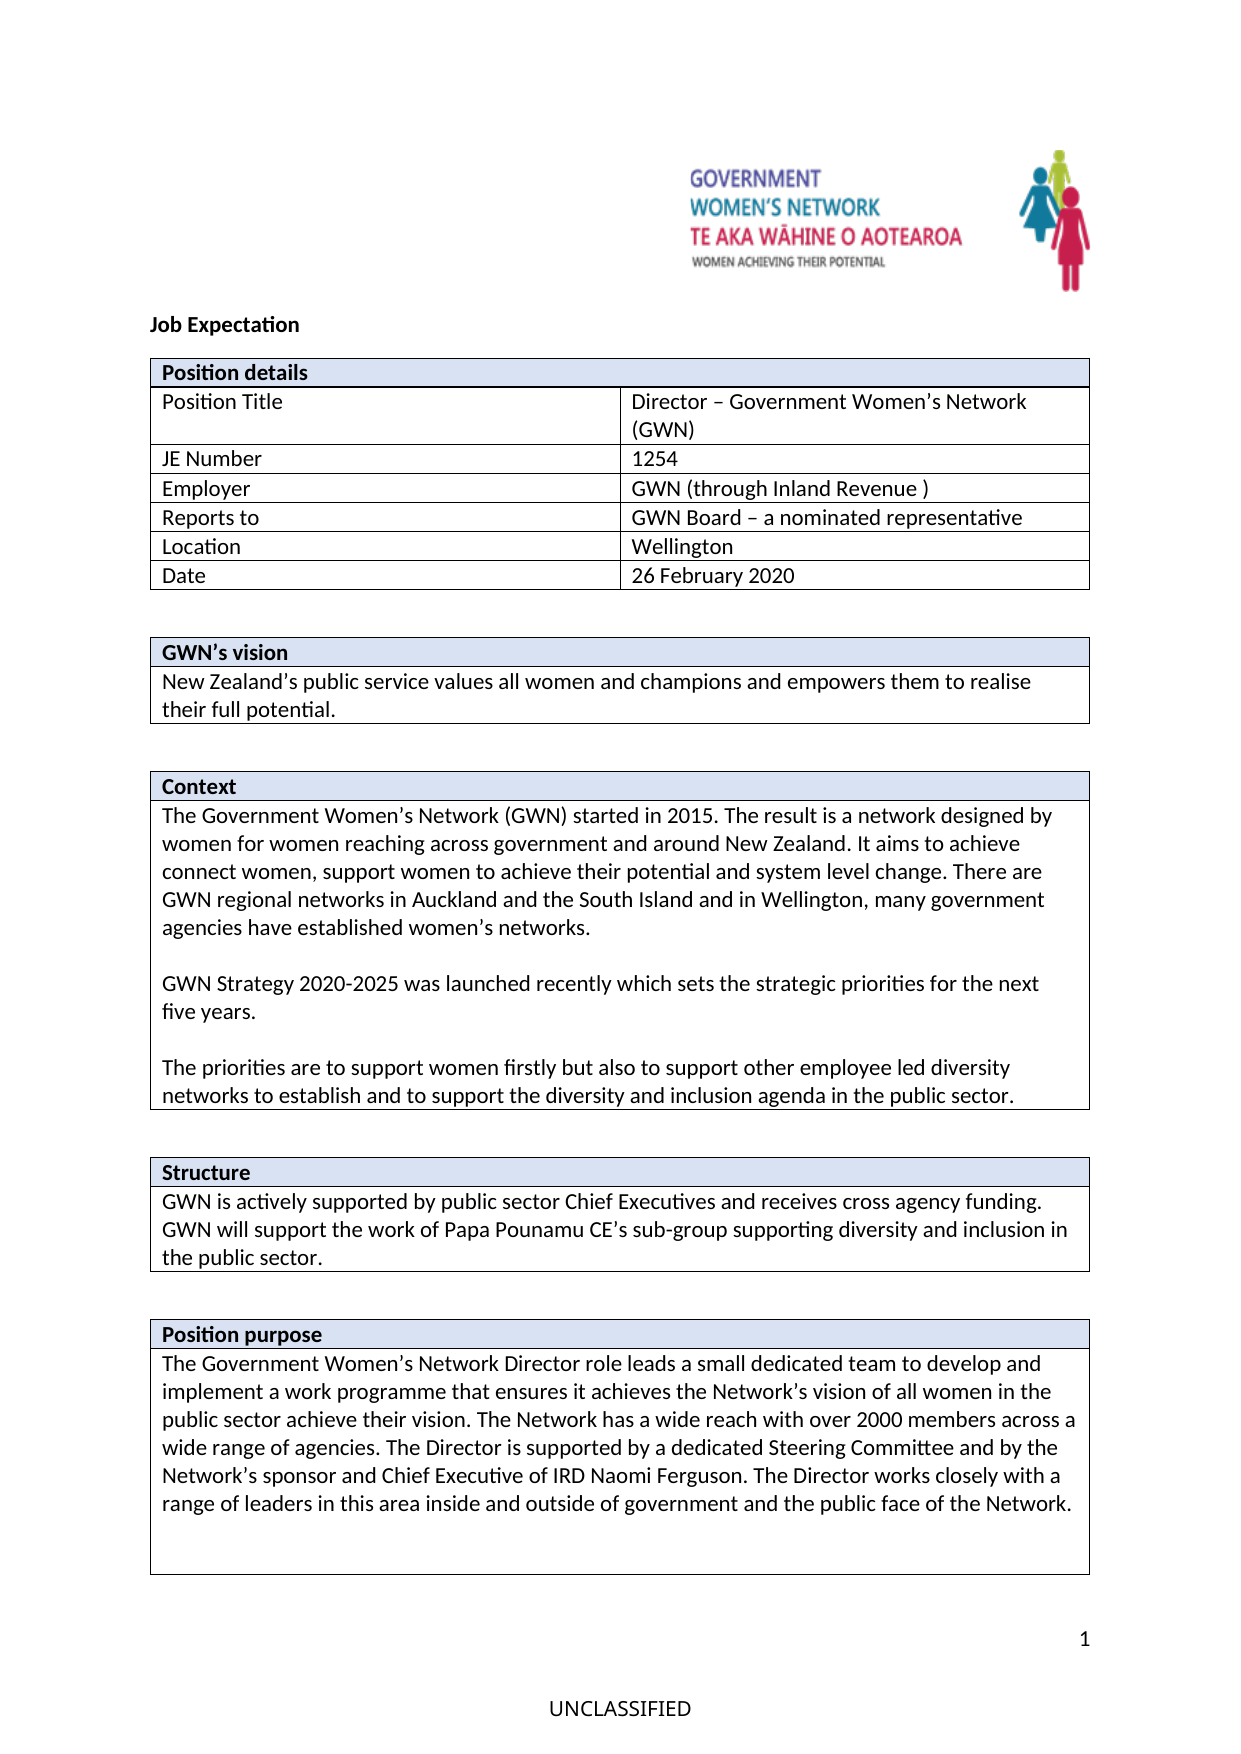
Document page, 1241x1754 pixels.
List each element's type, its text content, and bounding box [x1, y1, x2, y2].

table_cell 1254 [621, 445, 1089, 473]
table_cell Employer [151, 474, 620, 502]
table_cell Position Title [151, 388, 620, 443]
table_cell GWN Board – a nominated representative [621, 503, 1089, 531]
table_header Context [151, 772, 1089, 800]
table_header Position details [151, 359, 1089, 386]
table_cell GWN is actively supported by public sector Chief Executives and receives cross agency funding. GWN will support the work of Papa Pounamu CE’s sub-group supporting diversity and inclusion in the public sector. [151, 1187, 1089, 1271]
text Job Expectation [150, 311, 1090, 338]
table_cell The Government Women’s Network (GWN) started in 2015. The result is a network designed by women for women reaching across government and around New Zealand. It aims to achieve connect women, support women to achieve their potential and system level change. There are GWN regional networks in Auckland and the South Island and in Wellington, many government agencies have established women’s networks. GWN Strategy 2020-2025 was launched recently which sets the strategic priorities for the next five years. The priorities are to support women firstly but also to support other employee led diversity networks to establish and to support the diversity and inclusion agenda in the public sector. [151, 801, 1089, 1109]
picture [690, 150, 1091, 292]
table_cell Date [151, 561, 620, 589]
table_cell GWN (through Inland Revenue ) [621, 474, 1089, 502]
table_header GWN’s vision [151, 638, 1089, 666]
table_cell 26 February 2020 [621, 561, 1089, 589]
table_header Structure [151, 1158, 1089, 1186]
table_cell Reports to [151, 503, 620, 531]
table_cell Location [151, 532, 620, 560]
table_cell Wellington [621, 532, 1089, 560]
table_cell Director – Government Women’s Network (GWN) [621, 388, 1089, 443]
table_cell New Zealand’s public service values all women and champions and empowers them to realise their full potential. [151, 667, 1089, 723]
table_header Position purpose [151, 1320, 1089, 1348]
table_cell The Government Women’s Network Director role leads a small dedicated team to develop and implement a work programme that ensures it achieves the Network’s vision of all women in the public sector achieve their vision. The Network has a wide reach with over 2000 members across a wide range of agencies. The Director is supported by a dedicated Steering Committee and by the Network’s sponsor and Chief Executive of IRD Naomi Ferguson. The Director works closely with a range of leaders in this area inside and outside of government and the public face of the Network. [151, 1349, 1089, 1573]
table_cell JE Number [151, 445, 620, 473]
